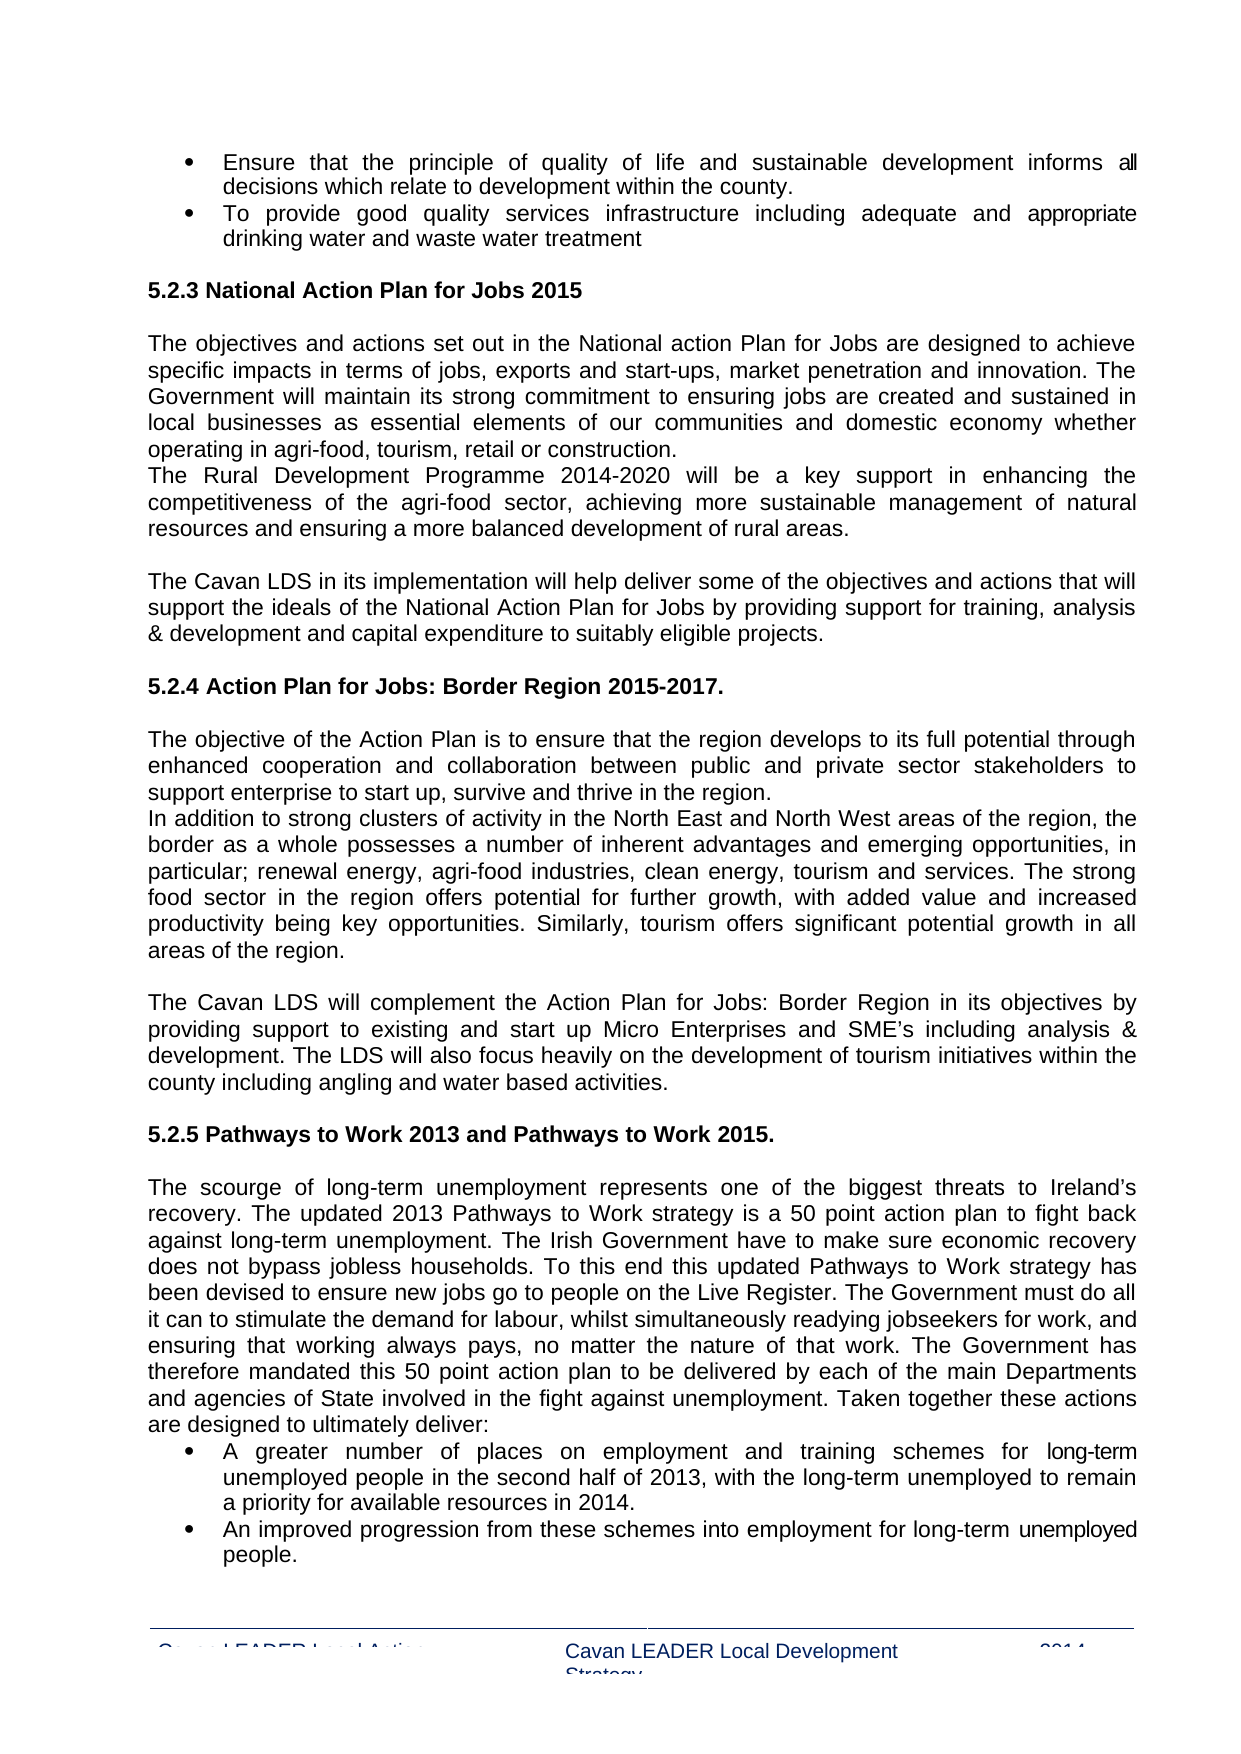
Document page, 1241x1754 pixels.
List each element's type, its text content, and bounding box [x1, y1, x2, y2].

text The objective of the Action Plan is to ensure that the region develops to its full potential through enhanced cooperation and collaboration between public and private sector stakeholders to support enterprise to start up, survive and thrive in the region. [148, 726, 1137, 805]
list Ensure that the principle of quality of life and sustainable development informs all decisions which relate to development within the county. [185, 151, 1138, 199]
subtitle National Action Plan for Jobs 2015 [148, 277, 1215, 304]
text The Cavan LDS in its implementation will help deliver some of the objectives and actions that will support the ideals of the National Action Plan for Jobs by providing support for training, analysis & development and capital expenditure to suitably eligible projects. [148, 568, 1137, 647]
subtitle Pathways to Work 2013 and Pathways to Work 2015. [148, 1121, 1215, 1147]
text The Cavan LDS will complement the Action Plan for Jobs: Border Region in its objectives by providing support to existing and start up Micro Enterprises and SME’s including analysis & development. The LDS will also focus heavily on the development of tourism initiatives within the county including angling and water based activities. [148, 989, 1137, 1095]
list An improved progression from these schemes into employment for long-term unemployed people. [185, 1518, 1138, 1567]
subtitle Action Plan for Jobs: Border Region 2015-2017. [148, 673, 1215, 699]
text The scourge of long-term unemployment represents one of the biggest threats to Ireland’s recovery. The updated 2013 Pathways to Work strategy is a 50 point action plan to fight back against long-term unemployment. The Irish Government have to make sure economic recovery does not bypass jobless households. To this end this updated Pathways to Work strategy has been devised to ensure new jobs go to people on the Live Register. The Government must do all it can to stimulate the demand for labour, whilst simultaneously readying jobseekers for work, and ensuring that working always pays, no matter the nature of that work. The Government has therefore mandated this 50 point action plan to be delivered by each of the main Departments and agencies of State involved in the fight against unemployment. Taken together these actions are designed to ultimately deliver: [148, 1174, 1138, 1437]
text In addition to strong clusters of activity in the North East and North West areas of the region, the border as a whole possesses a number of inherent advantages and emerging opportunities, in particular; renewal energy, agri-food industries, clean energy, tourism and services. The strong food sector in the region offers potential for further growth, with added value and increased productivity being key opportunities. Similarly, tourism offers significant potential growth in all areas of the region. [148, 805, 1138, 963]
list To provide good quality services infrastructure including adequate and appropriate drinking water and waste water treatment [185, 202, 1137, 251]
text The Rural Development Programme 2014-2020 will be a key support in enhancing the competitiveness of the agri-food sector, achieving more sustainable management of natural resources and ensuring a more balanced development of rural areas. [148, 462, 1137, 541]
text The objectives and actions set out in the National action Plan for Jobs are designed to achieve specific impacts in terms of jobs, exports and start-ups, market penetration and innovation. The Government will maintain its strong commitment to ensuring jobs are created and sustained in local businesses as essential elements of our communities and domestic economy whether operating in agri-food, tourism, retail or construction. [148, 330, 1137, 462]
list A greater number of places on employment and training schemes for long-term unemployed people in the second half of 2013, with the long-term unemployed to remain a priority for available resources in 2014. [185, 1440, 1138, 1515]
